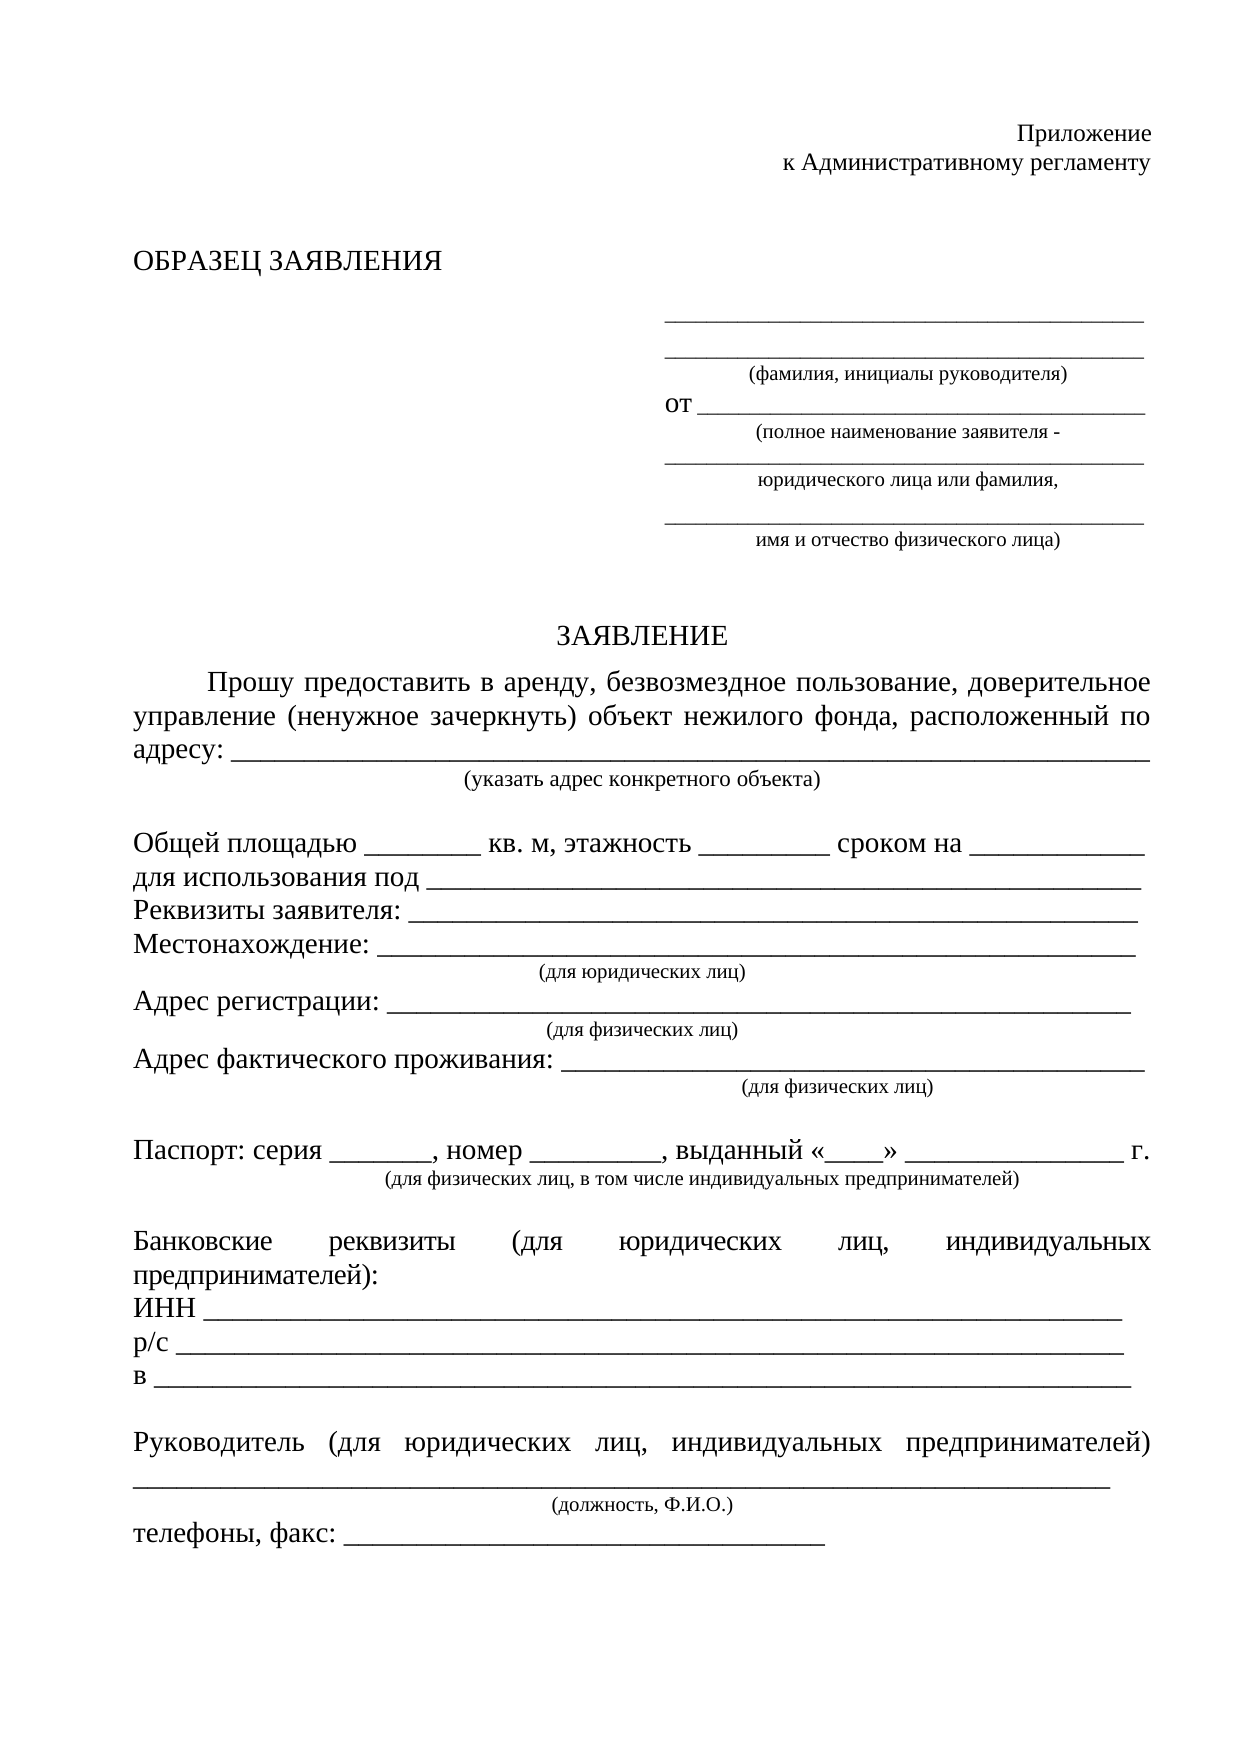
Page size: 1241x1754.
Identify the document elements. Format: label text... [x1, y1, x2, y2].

text р/с _________________________________________________________________ [133, 1324, 1152, 1357]
text (фамилия, инициалы руководителя) [664, 361, 1152, 385]
text Прошу предоставить в аренду, безвозмездное пользование, доверительное управление (ненужное зачеркнуть) объект нежилого фонда, расположенный по адресу: _______________________________________________________________ [133, 664, 1152, 765]
text Приложение [783, 118, 1152, 147]
text ЗАЯВЛЕНИЕ [133, 618, 1152, 652]
text в ___________________________________________________________________ [133, 1357, 1152, 1391]
text ______________________________________________ [664, 503, 1152, 527]
text (для физических лиц) [133, 1017, 1152, 1041]
text Местонахождение: ____________________________________________________ [133, 926, 1152, 959]
text юридического лица или фамилия, [664, 467, 1152, 491]
text ОБРАЗЕЦ ЗАЯВЛЕНИЯ [133, 243, 1152, 276]
text ______________________________________________ [664, 443, 1152, 467]
text (указать адрес конкретного объекта) [133, 765, 1152, 792]
text ИНН _______________________________________________________________ [133, 1290, 1152, 1324]
text ______________________________________________ [664, 300, 1152, 324]
text имя и отчество физического лица) [664, 527, 1152, 551]
text (полное наименование заявителя - [664, 419, 1152, 443]
text Руководитель (для юридических лиц, индивидуальных предпринимателей) ___________________________________________________________________ [133, 1424, 1152, 1492]
text (для физических лиц, в том числе индивидуальных предпринимателей) [133, 1166, 1152, 1190]
text Банковские реквизиты (для юридических лиц, индивидуальных предпринимателей): [133, 1223, 1152, 1290]
text (для физических лиц) [133, 1074, 1152, 1098]
text Адрес фактического проживания: ________________________________________ [133, 1041, 1152, 1074]
text Паспорт: серия _______, номер _________, выданный «____» _______________ г. [133, 1132, 1152, 1166]
text от ___________________________________________ [664, 385, 1152, 419]
text Реквизиты заявителя: __________________________________________________ [133, 892, 1152, 926]
text для использования под _________________________________________________ [133, 859, 1152, 892]
text (должность, Ф.И.О.) [133, 1492, 1152, 1516]
text (для юридических лиц) [133, 959, 1152, 983]
text Общей площадью ________ кв. м, этажность _________ сроком на ____________ [133, 825, 1152, 859]
text к Административному регламенту [783, 147, 1152, 176]
text ______________________________________________ [664, 337, 1152, 361]
text телефоны, факс: _________________________________ [133, 1516, 1152, 1549]
text Адрес регистрации: ___________________________________________________ [133, 983, 1152, 1017]
